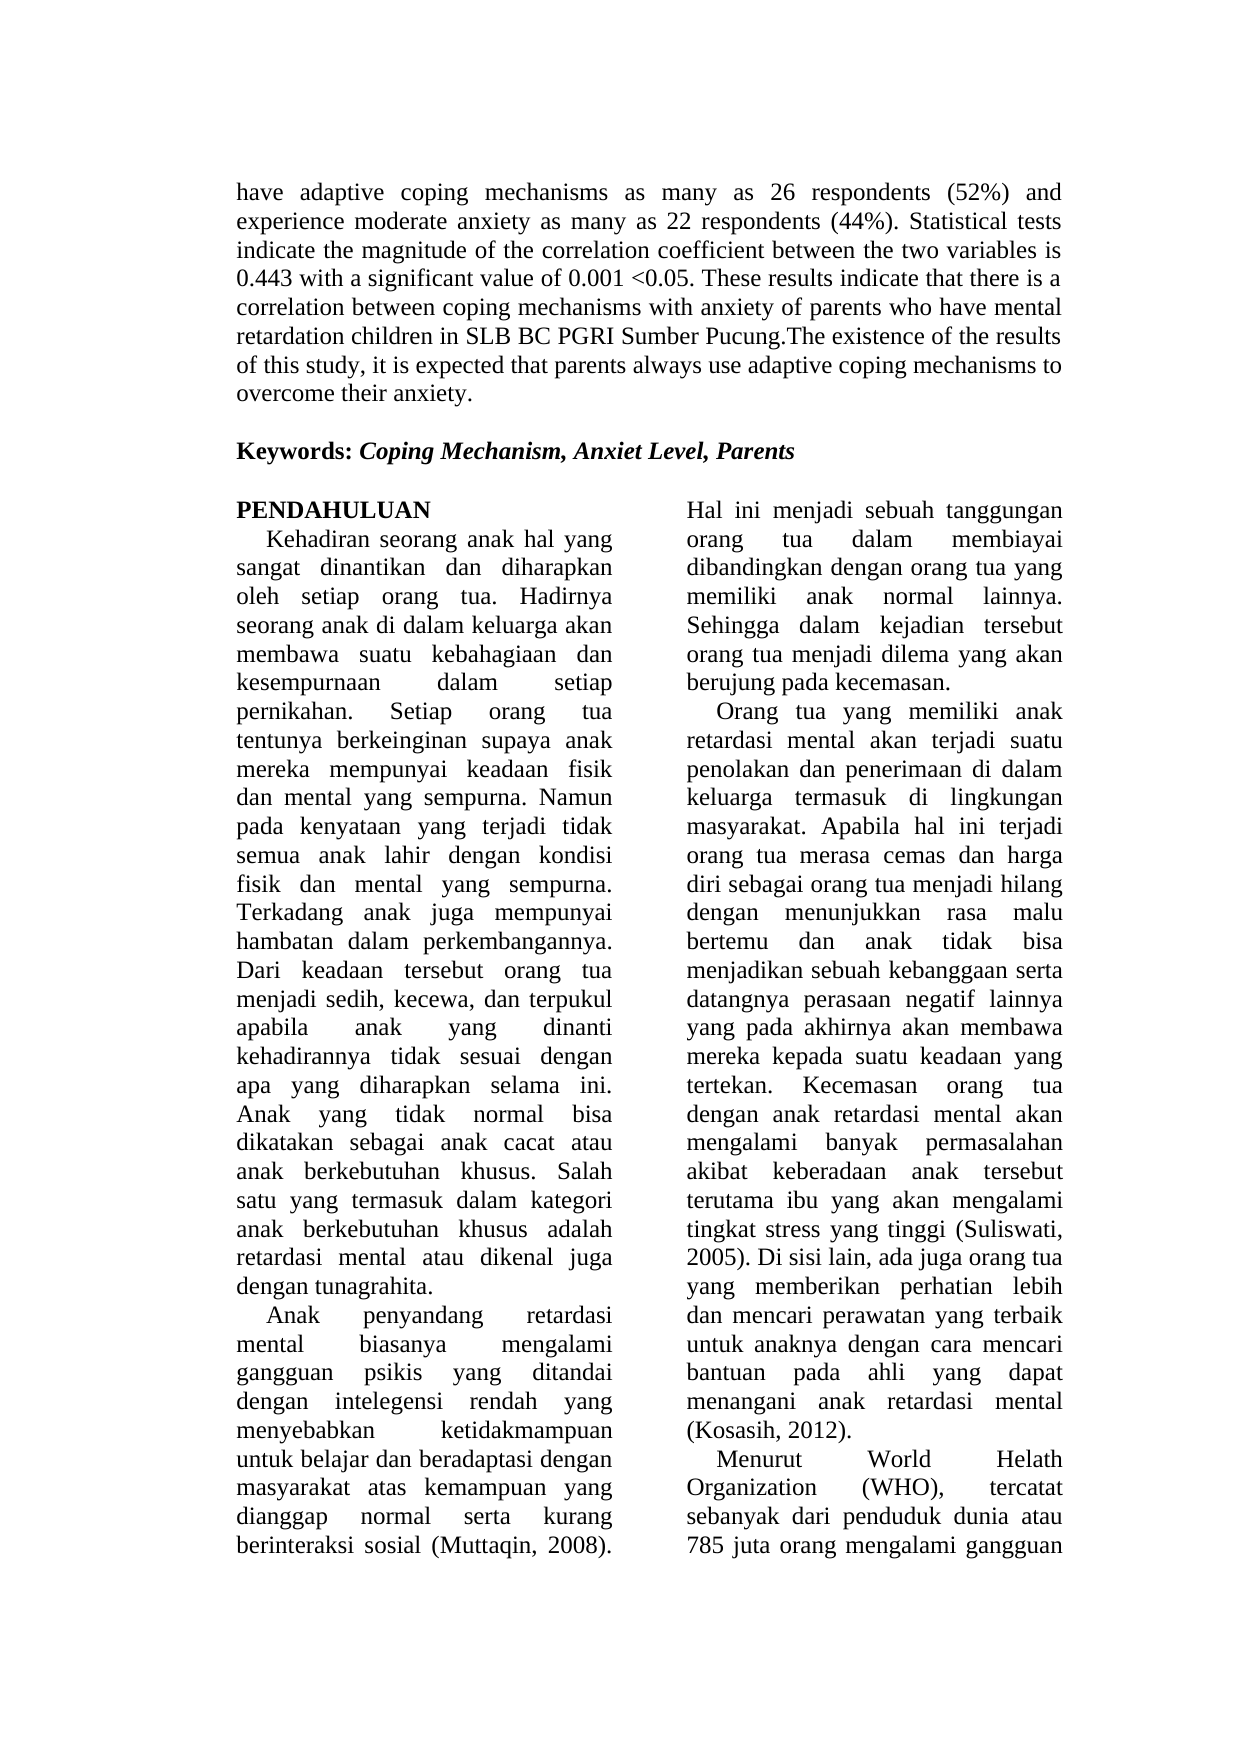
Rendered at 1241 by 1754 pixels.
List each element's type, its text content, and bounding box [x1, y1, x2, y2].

text Anak penyandang retardasi mental biasanya mengalami gangguan psikis yang ditandai dengan intelegensi rendah yang menyebabkan ketidakmampuan untuk belajar dan beradaptasi dengan masyarakat atas kemampuan yang dianggap normal serta kurang berinteraksi sosial (Muttaqin, 2008). Hal ini menjadi sebuah tanggungan orang tua dalam membiayai dibandingkan dengan orang tua yang memiliki anak normal lainnya. Sehingga dalam kejadian tersebut orang tua menjadi dilema yang akan berujung pada kecemasan. [236, 1300, 613, 1559]
text PENDAHULUAN [236, 495, 613, 524]
text Keywords: Coping Mechanism, Anxiet Level, Parents [236, 436, 1063, 465]
text Orang tua yang memiliki anak retardasi mental akan terjadi suatu penolakan dan penerimaan di dalam keluarga termasuk di lingkungan masyarakat. Apabila hal ini terjadi orang tua merasa cemas dan harga diri sebagai orang tua menjadi hilang dengan menunjukkan rasa malu bertemu dan anak tidak bisa menjadikan sebuah kebanggaan serta datangnya perasaan negatif lainnya yang pada akhirnya akan membawa mereka kepada suatu keadaan yang tertekan. Kecemasan orang tua dengan anak retardasi mental akan mengalami banyak permasalahan akibat keberadaan anak tersebut terutama ibu yang akan mengalami tingkat stress yang tinggi (Suliswati, 2005). Di sisi lain, ada juga orang tua yang memberikan perhatian lebih dan mencari perawatan yang terbaik untuk anaknya dengan cara mencari bantuan pada ahli yang dapat menangani anak retardasi mental (Kosasih, 2012). [686, 696, 1063, 1444]
text Kehadiran seorang anak hal yang sangat dinantikan dan diharapkan oleh setiap orang tua. Hadirnya seorang anak di dalam keluarga akan membawa suatu kebahagiaan dan kesempurnaan dalam setiap pernikahan. Setiap orang tua tentunya berkeinginan supaya anak mereka mempunyai keadaan fisik dan mental yang sempurna. Namun pada kenyataan yang terjadi tidak semua anak lahir dengan kondisi fisik dan mental yang sempurna. Terkadang anak juga mempunyai hambatan dalam perkembangannya. Dari keadaan tersebut orang tua menjadi sedih, kecewa, dan terpukul apabila anak yang dinanti kehadirannya tidak sesuai dengan apa yang diharapkan selama ini. Anak yang tidak normal bisa dikatakan sebagai anak cacat atau anak berkebutuhan khusus. Salah satu yang termasuk dalam kategori anak berkebutuhan khusus adalah retardasi mental atau dikenal juga dengan tunagrahita. [236, 524, 613, 1300]
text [236, 177, 1063, 407]
text Anak penyandang retardasi mental biasanya mengalami gangguan psikis yang ditandai dengan intelegensi rendah yang menyebabkan ketidakmampuan untuk belajar dan beradaptasi dengan masyarakat atas kemampuan yang dianggap normal serta kurang berinteraksi sosial (Muttaqin, 2008). Hal ini menjadi sebuah tanggungan orang tua dalam membiayai dibandingkan dengan orang tua yang memiliki anak normal lainnya. Sehingga dalam kejadian tersebut orang tua menjadi dilema yang akan berujung pada kecemasan. [686, 495, 1063, 696]
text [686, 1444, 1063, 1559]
